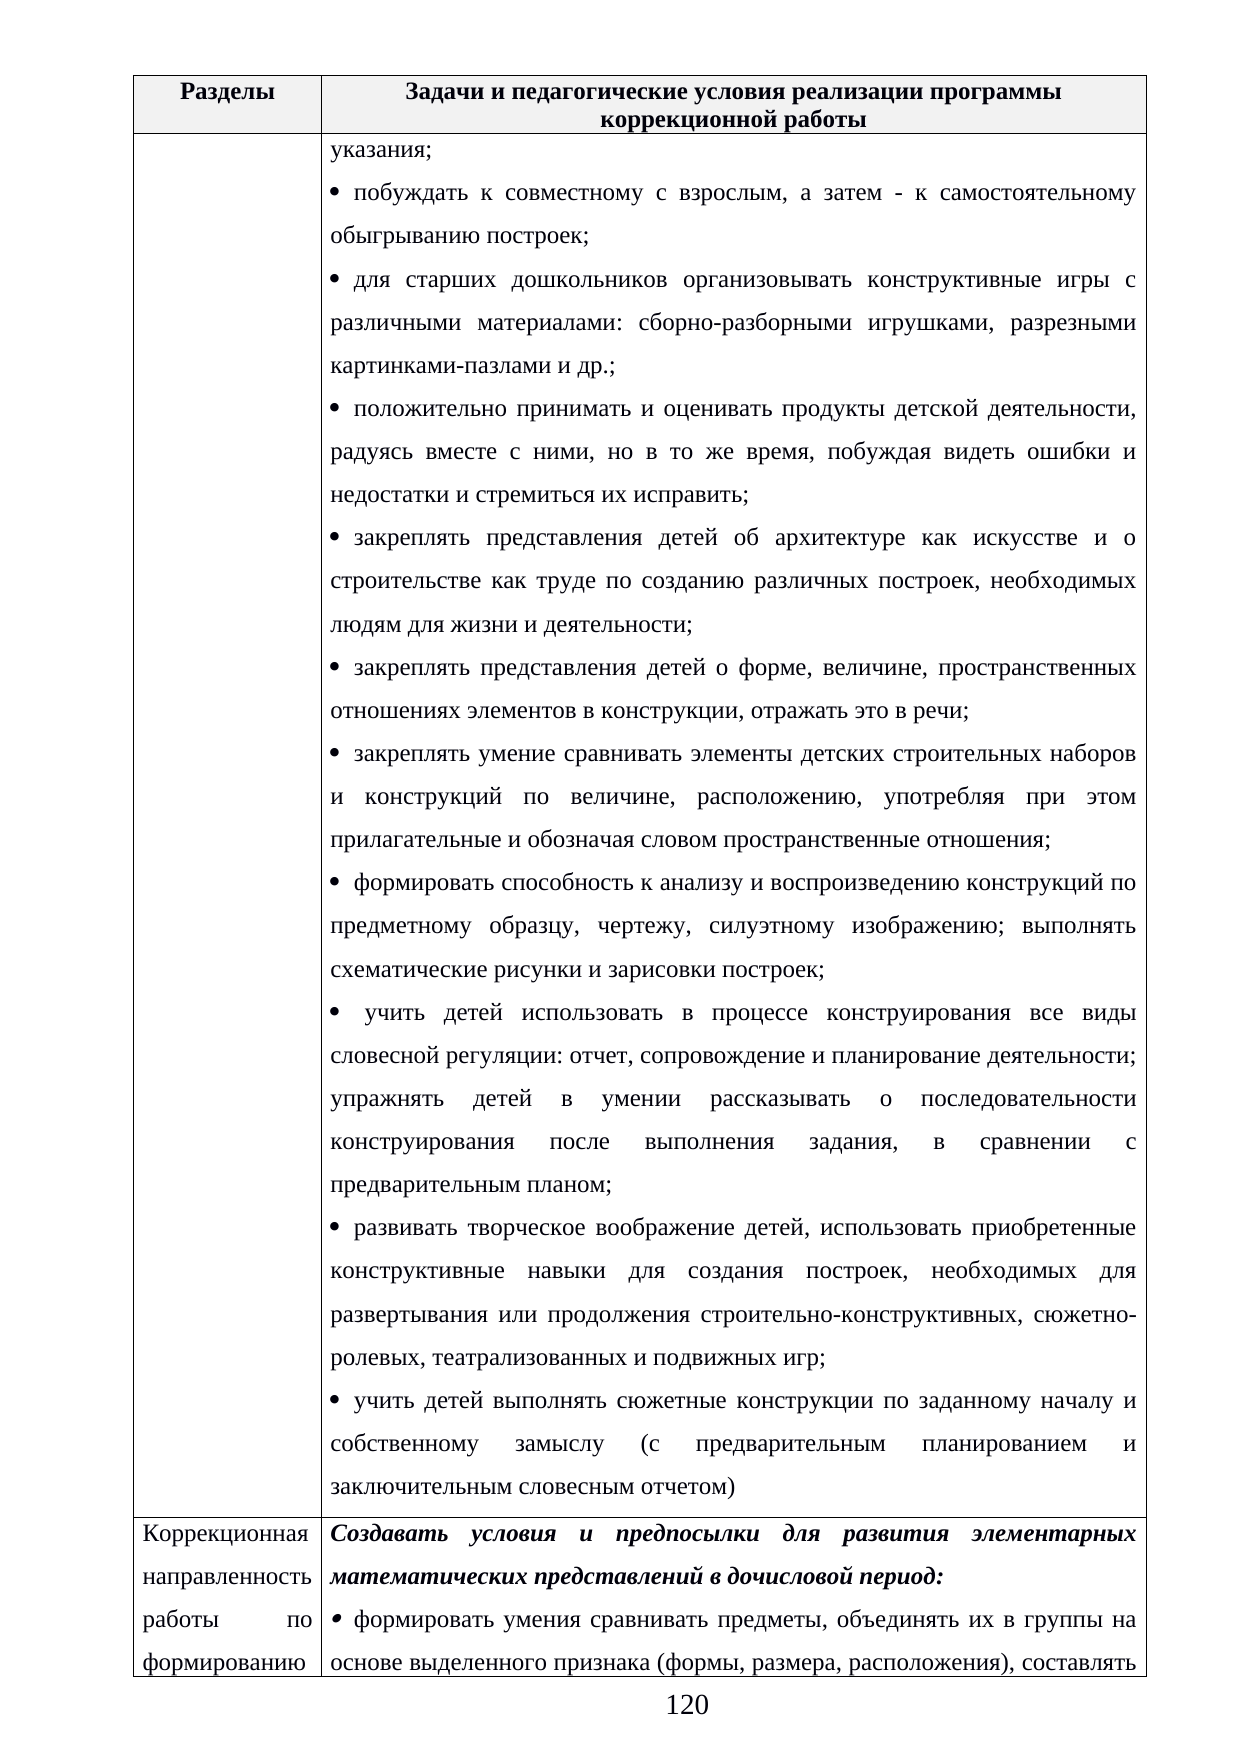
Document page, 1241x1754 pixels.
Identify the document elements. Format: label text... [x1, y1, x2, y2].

table_header Задачи и педагогические условия реализации программы коррекционной работы [322, 76, 1146, 133]
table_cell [134, 1518, 321, 1676]
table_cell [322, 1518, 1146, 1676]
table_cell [322, 134, 1146, 1517]
table_header Разделы [134, 76, 321, 133]
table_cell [134, 134, 321, 1517]
